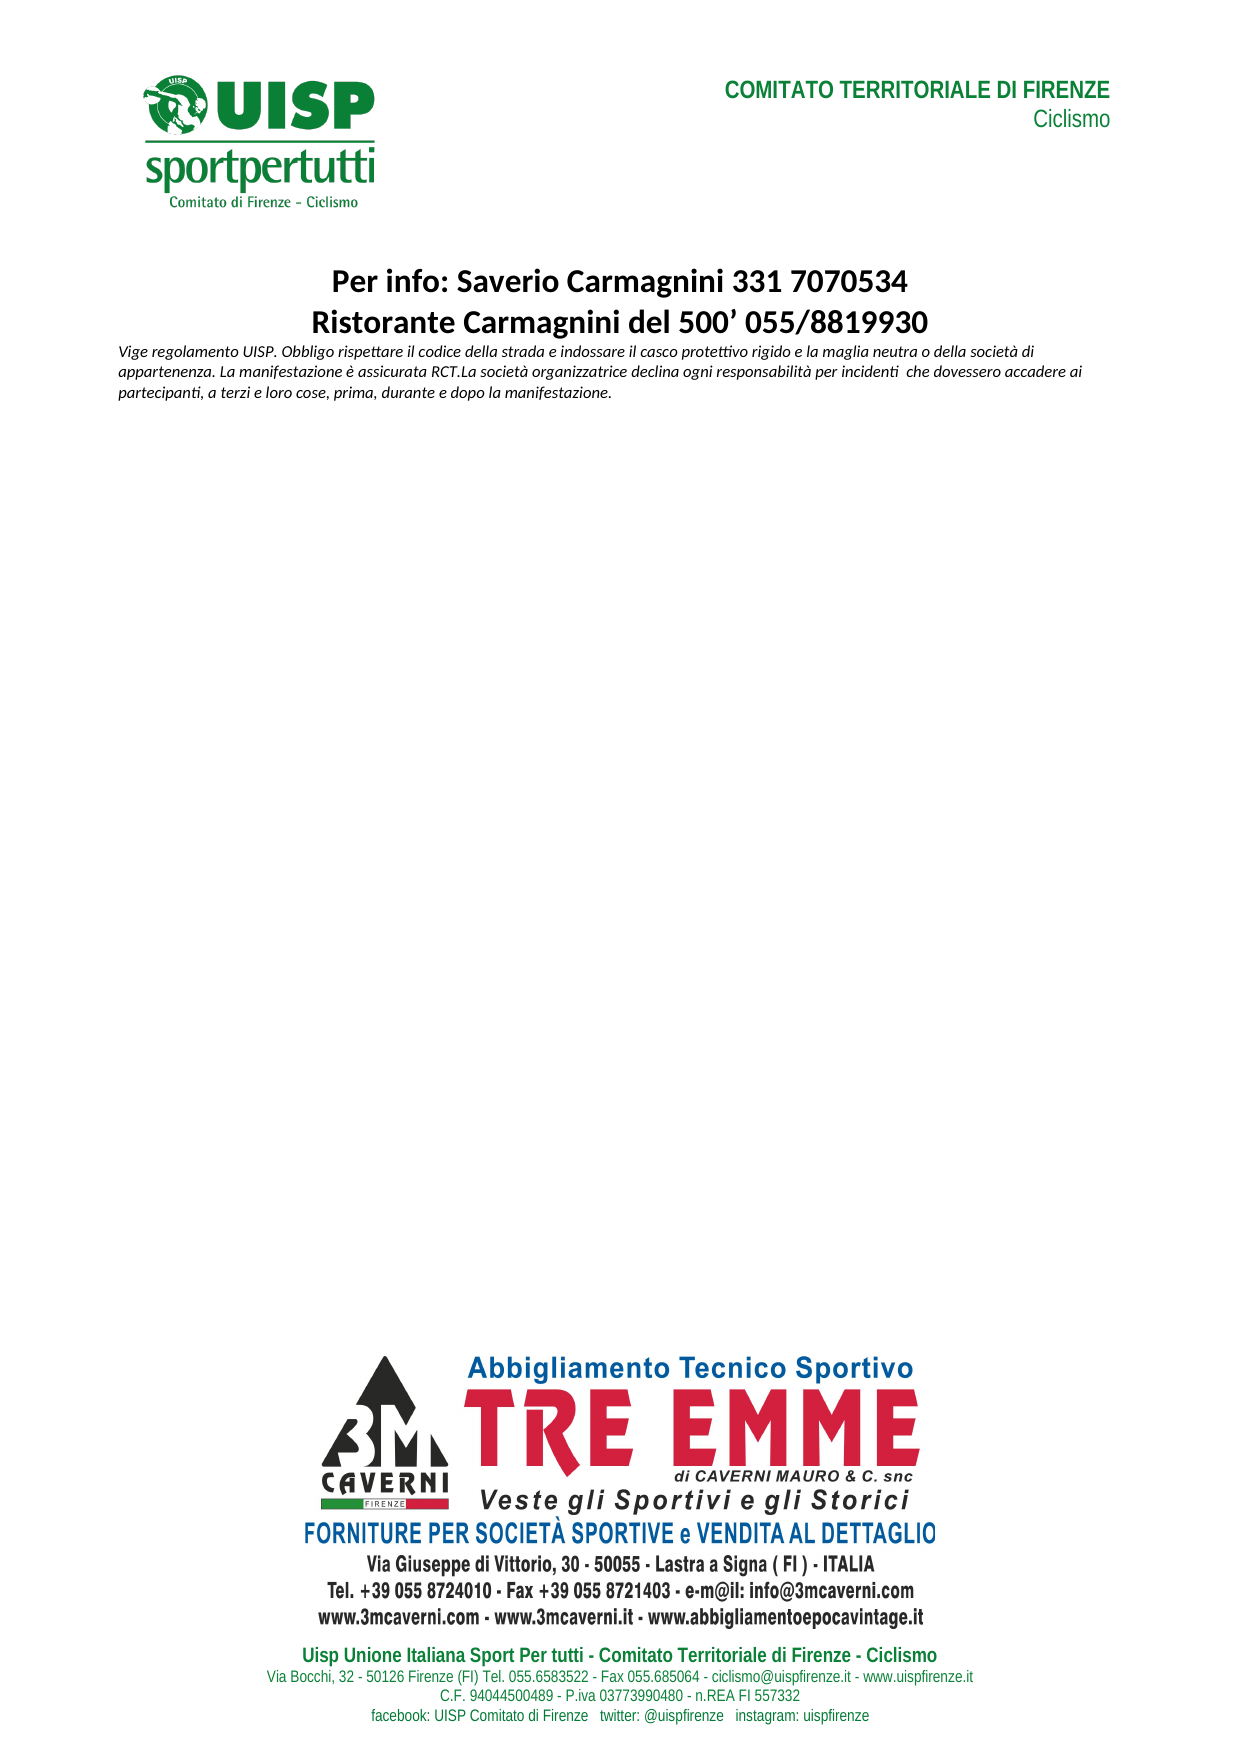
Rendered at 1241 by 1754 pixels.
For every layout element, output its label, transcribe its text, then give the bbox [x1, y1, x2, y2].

text Ristorante Carmagnini del 500’ 055/8819930 [118, 301, 1122, 341]
picture [118, 75, 401, 232]
picture [305, 1356, 935, 1629]
text Vige regolamento UISP. Obbligo rispettare il codice della strada e indossare il casco protettivo rigido e la maglia neutra o della società di appartenenza. La manifestazione è assicurata RCT.La società organizzatrice declina ogni responsabilità per incidenti che dovessero accadere ai partecipanti, a terzi e loro cose, prima, durante e dopo la manifestazione. [118, 341, 1122, 402]
text Per info: Saverio Carmagnini 331 7070534 [118, 260, 1122, 301]
